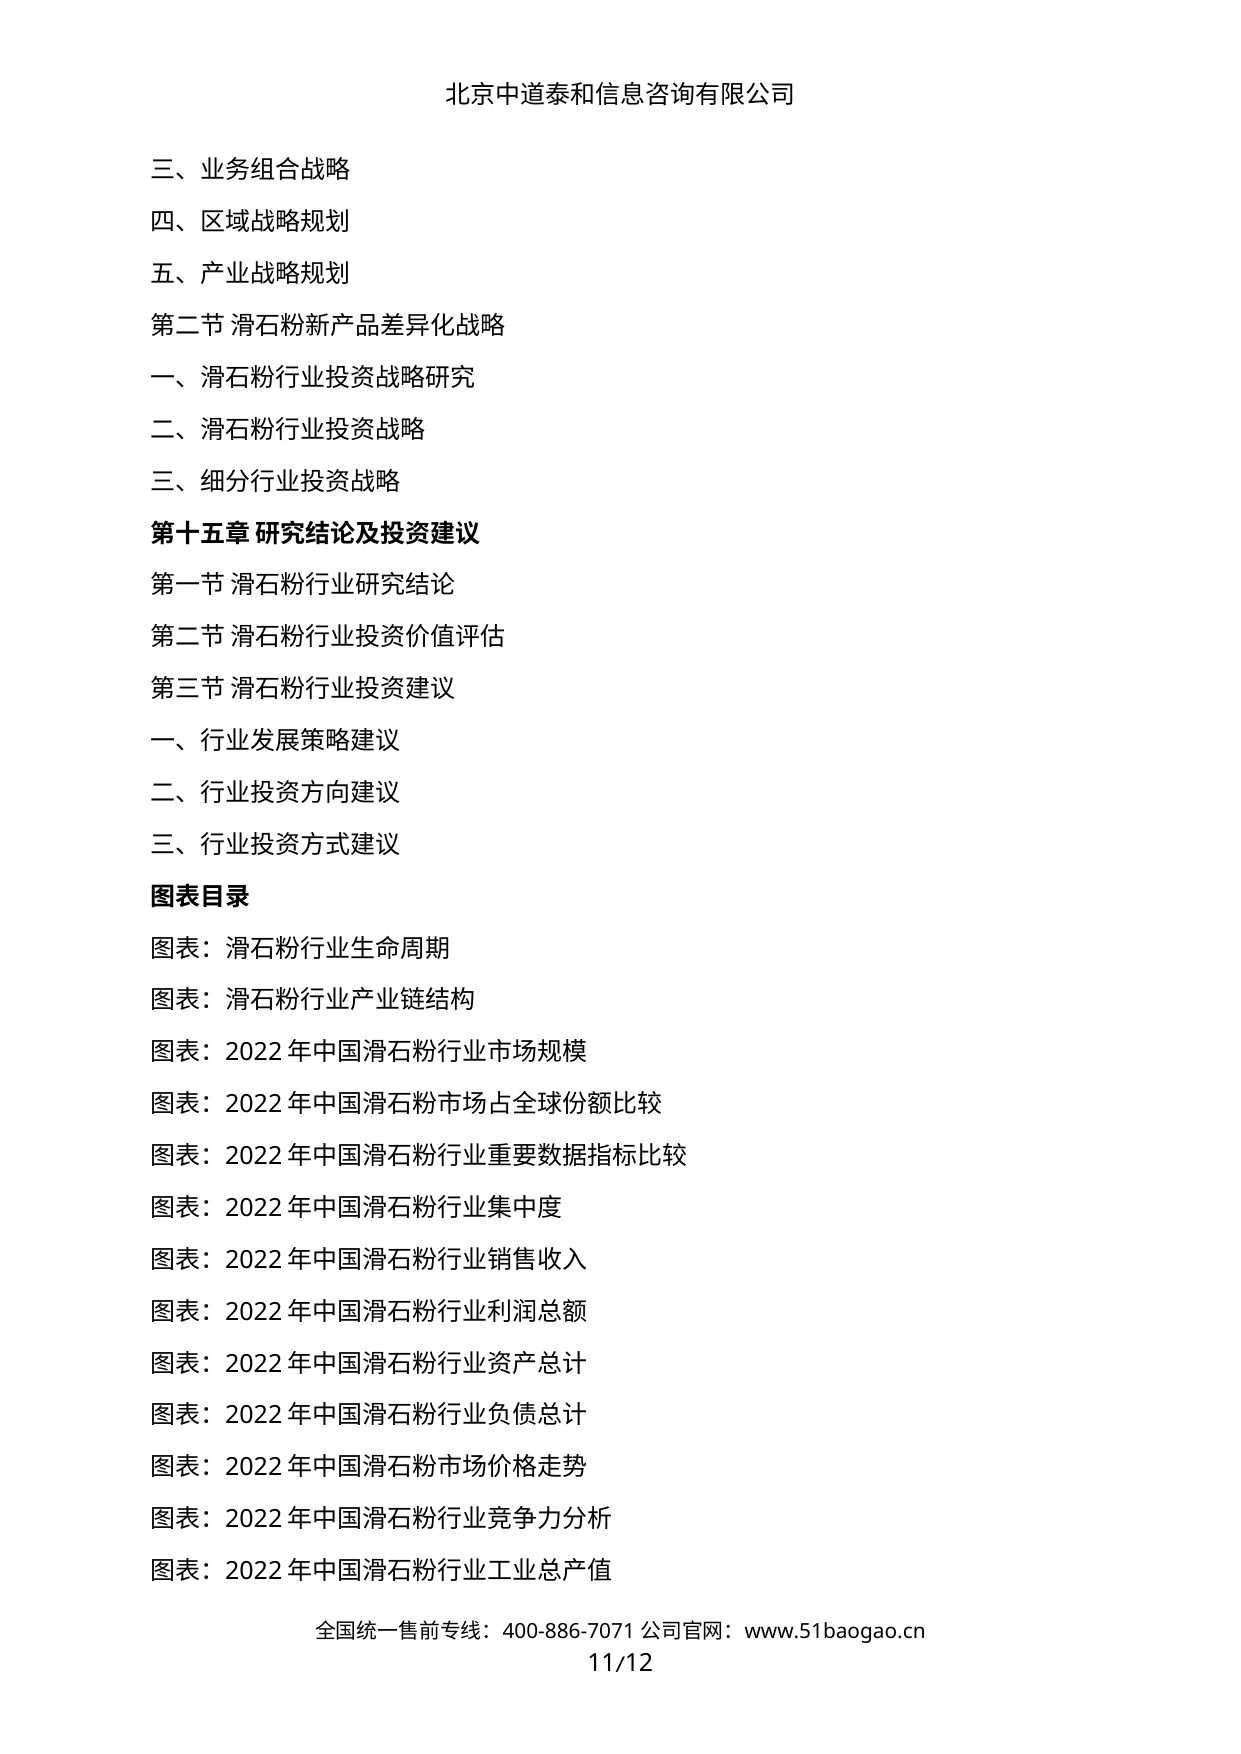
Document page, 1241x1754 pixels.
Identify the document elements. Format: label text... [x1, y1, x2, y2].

text 第二节 滑石粉新产品差异化战略 [150, 306, 1090, 342]
text 图表：2022年中国滑石粉市场价格走势 [150, 1447, 1090, 1483]
text 图表目录 [150, 876, 1090, 912]
text 图表：2022年中国滑石粉行业竞争力分析 [150, 1499, 1090, 1535]
text 图表：2022年中国滑石粉行业销售收入 [150, 1239, 1090, 1276]
text 图表：滑石粉行业生命周期 [150, 928, 1090, 964]
text 一、滑石粉行业投资战略研究 [150, 357, 1090, 394]
text 图表：2022年中国滑石粉行业重要数据指标比较 [150, 1136, 1090, 1172]
text 图表：2022年中国滑石粉行业利润总额 [150, 1291, 1090, 1327]
text 图表：2022年中国滑石粉行业集中度 [150, 1187, 1090, 1224]
text 五、产业战略规划 [150, 254, 1090, 290]
text 第二节 滑石粉行业投资价值评估 [150, 617, 1090, 653]
text 二、滑石粉行业投资战略 [150, 409, 1090, 446]
text 三、业务组合战略 [150, 150, 1090, 186]
text 第一节 滑石粉行业研究结论 [150, 565, 1090, 601]
text 第十五章 研究结论及投资建议 [150, 513, 1090, 549]
text 图表：2022年中国滑石粉行业工业总产值 [150, 1551, 1090, 1587]
text 三、行业投资方式建议 [150, 824, 1090, 861]
text 第三节 滑石粉行业投资建议 [150, 669, 1090, 705]
text 图表：2022年中国滑石粉行业负债总计 [150, 1395, 1090, 1431]
text 图表：2022年中国滑石粉市场占全球份额比较 [150, 1084, 1090, 1120]
text 一、行业发展策略建议 [150, 721, 1090, 757]
text 三、细分行业投资战略 [150, 461, 1090, 497]
text 图表：滑石粉行业产业链结构 [150, 980, 1090, 1016]
text 二、行业投资方向建议 [150, 772, 1090, 809]
text 图表：2022年中国滑石粉行业资产总计 [150, 1343, 1090, 1379]
text 四、区域战略规划 [150, 202, 1090, 238]
text 图表：2022年中国滑石粉行业市场规模 [150, 1032, 1090, 1068]
